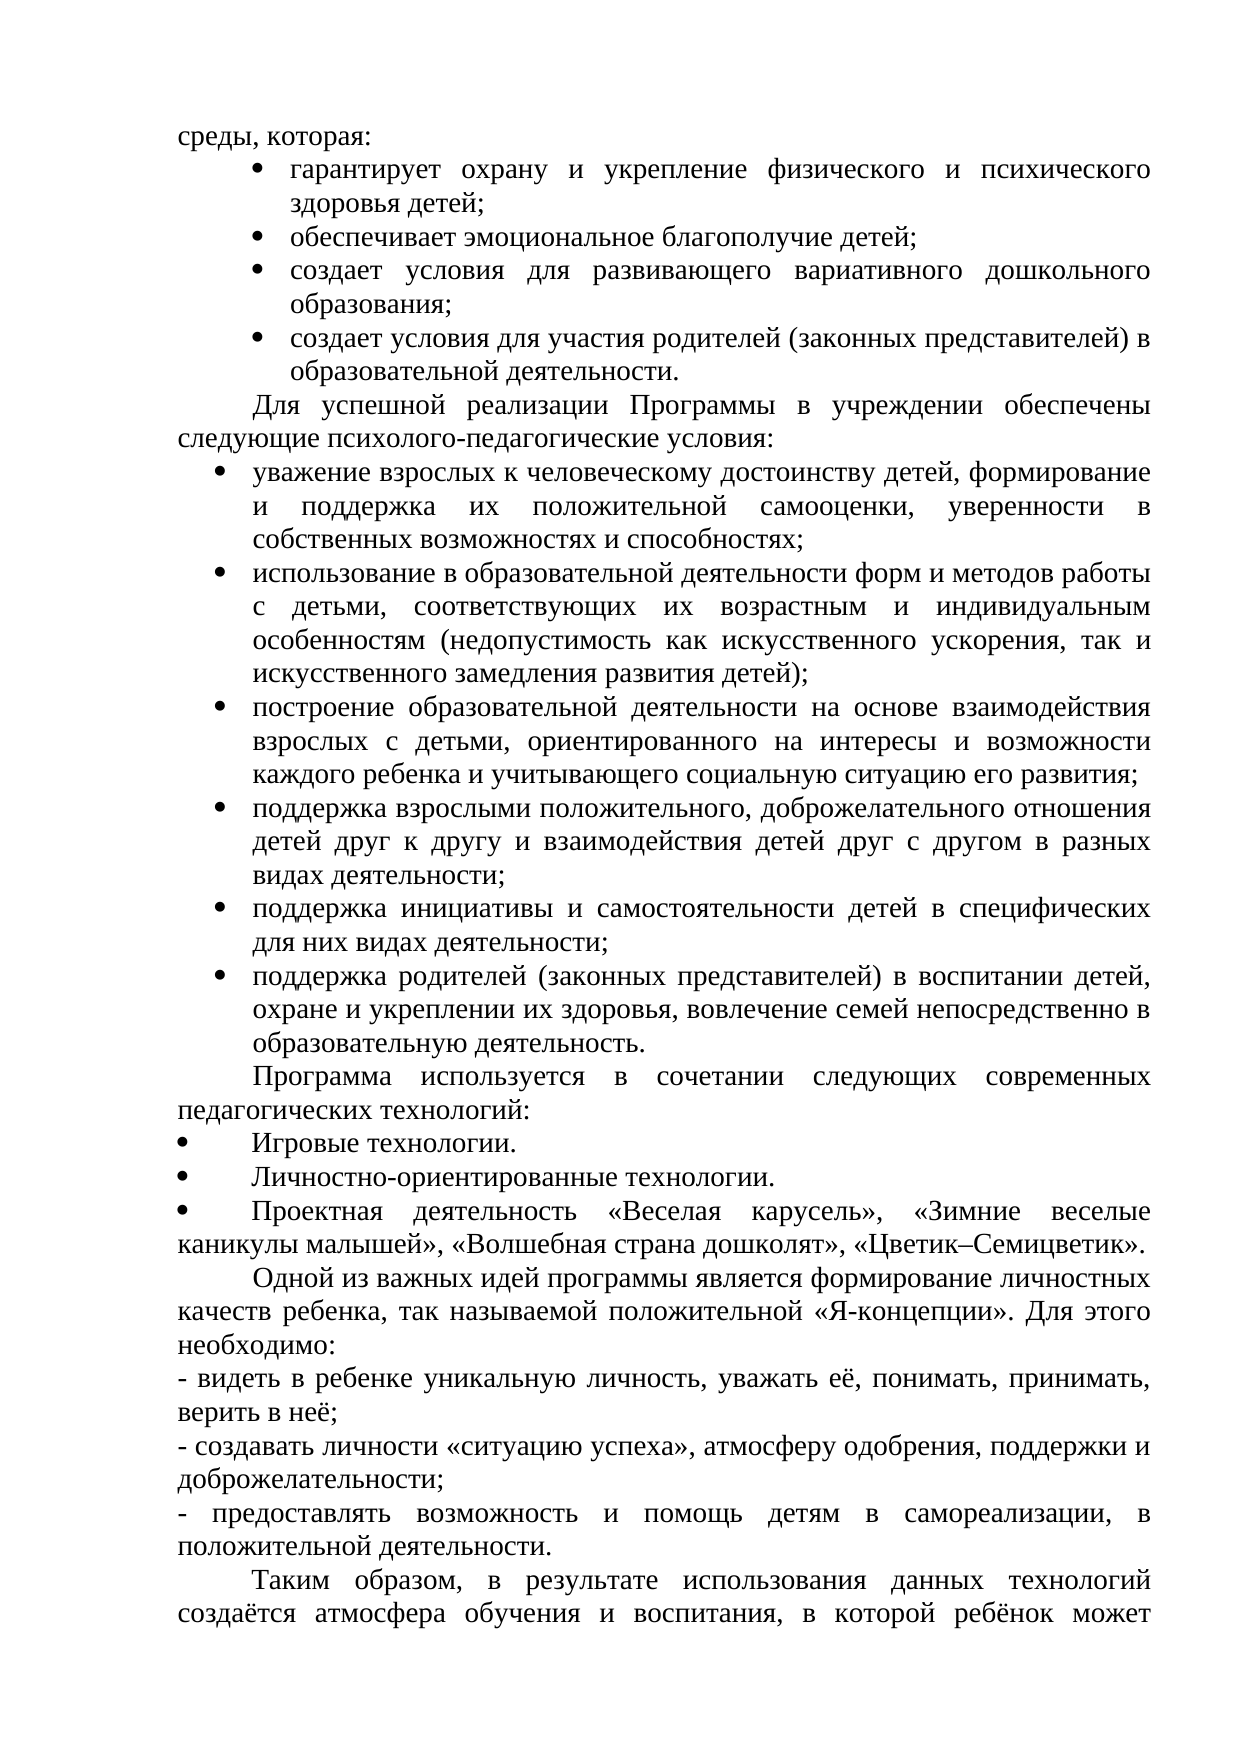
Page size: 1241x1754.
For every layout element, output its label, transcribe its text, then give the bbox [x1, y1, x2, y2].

text - видеть в ребенке уникальную личность, уважать её, понимать, принимать, верить в неё; [177, 1361, 1152, 1428]
text Одной из важных идей программы является формирование личностных качеств ребенка, так называемой положительной «Я-концепции». Для этого необходимо: [177, 1260, 1152, 1361]
list использование в образовательной деятельности форм и методов работы с детьми, соответствующих их возрастным и индивидуальным особенностям (недопустимость как искусственного ускорения, так и искусственного замедления развития детей); [215, 555, 1152, 689]
list обеспечивает эмоциональное благополучие детей; [252, 219, 1152, 252]
list поддержка взрослыми положительного, доброжелательного отношения детей друг к другу и взаимодействия детей друг с другом в разных видах деятельности; [215, 790, 1152, 890]
text Для успешной реализации Программы в учреждении обеспечены следующие психолого-педагогические условия: [177, 387, 1152, 454]
list Игровые технологии. [177, 1125, 1152, 1159]
list создает условия для участия родителей (законных представителей) в образовательной деятельности. [252, 320, 1152, 387]
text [177, 1562, 1152, 1629]
list поддержка инициативы и самостоятельности детей в специфических для них видах деятельности; [215, 890, 1152, 958]
list уважение взрослых к человеческому достоинству детей, формирование и поддержка их положительной самооценки, уверенности в собственных возможностях и способностях; [215, 454, 1152, 555]
text - предоставлять возможность и помощь детям в самореализации, в положительной деятельности. [177, 1495, 1152, 1562]
list поддержка родителей (законных представителей) в воспитании детей, охране и укреплении их здоровья, вовлечение семей непосредственно в образовательную деятельность. [215, 958, 1152, 1058]
list построение образовательной деятельности на основе взаимодействия взрослых с детьми, ориентированного на интересы и возможности каждого ребенка и учитывающего социальную ситуацию его развития; [215, 689, 1152, 790]
list Личностно-ориентированные технологии. [177, 1159, 1152, 1193]
text Программа используется в сочетании следующих современных педагогических технологий: [177, 1058, 1152, 1125]
list Проектная деятельность «Веселая карусель», «Зимние веселые каникулы малышей», «Волшебная страна дошколят», «Цветик–Семицветик». [177, 1193, 1152, 1260]
text - создавать личности «ситуацию успеха», атмосферу одобрения, поддержки и доброжелательности; [177, 1428, 1152, 1495]
list создает условия для развивающего вариативного дошкольного образования; [252, 252, 1152, 320]
list гарантирует охрану и укрепление физического и психического здоровья детей; [252, 152, 1152, 219]
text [177, 118, 1152, 152]
